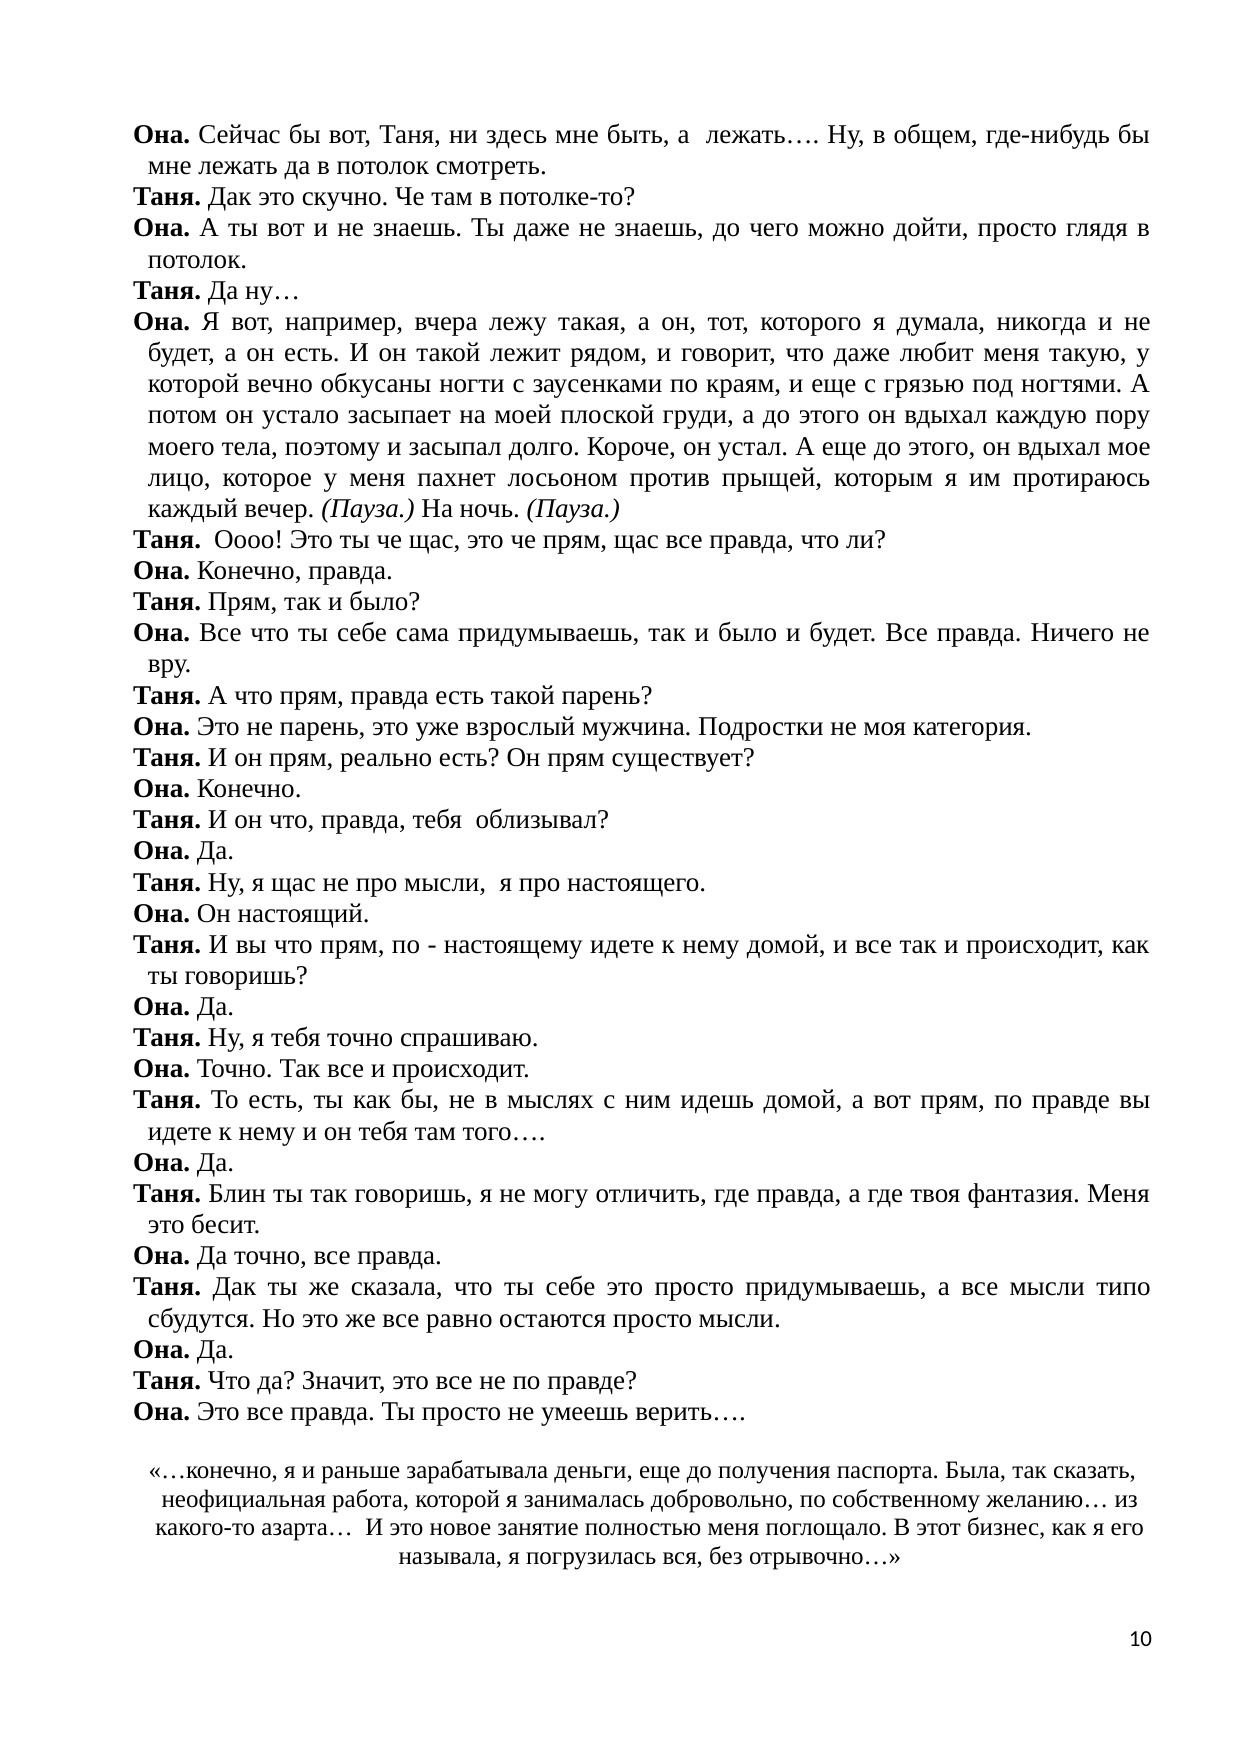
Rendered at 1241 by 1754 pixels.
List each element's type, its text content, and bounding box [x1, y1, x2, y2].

text Она. Это не парень, это уже взрослый мужчина. Подростки не моя категория. [133, 710, 1152, 741]
text Она. Все что ты себе сама придумываешь, так и было и будет. Все правда. Ничего не вру. [133, 616, 1152, 679]
text Она. Да. [133, 1146, 1152, 1177]
text Она. Я вот, например, вчера лежу такая, а он, тот, которого я думала, никогда и не будет, а он есть. И он такой лежит рядом, и говорит, что даже любит меня такую, у которой вечно обкусаны ногти с заусенками по краям, и еще с грязью под ногтями. А потом он устало засыпает на моей плоской груди, а до этого он вдыхал каждую пору моего тела, поэтому и засыпал долго. Короче, он устал. А еще до этого, он вдыхал мое лицо, которое у меня пахнет лосьоном против прыщей, которым я им протираюсь каждый вечер. (Пауза.) На ночь. (Пауза.) [133, 305, 1152, 523]
text Таня. Да ну… [133, 274, 1152, 305]
text Она. Да. [133, 1333, 1152, 1364]
text Таня. Дак ты же сказала, что ты себе это просто придумываешь, а все мысли типо сбудутся. Но это же все равно остаются просто мысли. [133, 1271, 1152, 1333]
text Таня. И вы что прям, по - настоящему идете к нему домой, и все так и происходит, как ты говоришь? [133, 928, 1152, 990]
text Таня. Блин ты так говоришь, я не могу отличить, где правда, а где твоя фантазия. Меня это бесит. [133, 1177, 1152, 1239]
text «…конечно, я и раньше зарабатывала деньги, еще до получения паспорта. Была, так сказать, неофициальная работа, которой я занималась добровольно, по собственному желанию… из какого-то азарта… И это новое занятие полностью меня поглощало. В этот бизнес, как я его называла, я погрузилась вся, без отрывочно…» [133, 1455, 1152, 1570]
text Она. А ты вот и не знаешь. Ты даже не знаешь, до чего можно дойти, просто глядя в потолок. [133, 212, 1152, 274]
text Таня. То есть, ты как бы, не в мыслях с ним идешь домой, а вот прям, по правде вы идете к нему и он тебя там того…. [133, 1084, 1152, 1146]
text Таня. Оооо! Это ты че щас, это че прям, щас все правда, что ли? [133, 523, 1152, 554]
text Она. Да точно, все правда. [133, 1239, 1152, 1271]
text Таня. Ну, я тебя точно спрашиваю. [133, 1021, 1152, 1052]
text Она. Он настоящий. [133, 897, 1152, 928]
text Она. Конечно. [133, 772, 1152, 803]
text Она. Да. [133, 834, 1152, 866]
text Таня. Что да? Значит, это все не по правде? [133, 1364, 1152, 1395]
text Она. Конечно, правда. [133, 554, 1152, 585]
text Таня. Ну, я щас не про мысли, я про настоящего. [133, 866, 1152, 897]
text Она. Сейчас бы вот, Таня, ни здесь мне быть, а лежать…. Ну, в общем, где-нибудь бы мне лежать да в потолок смотреть. [133, 118, 1152, 180]
text Таня. И он прям, реально есть? Он прям существует? [133, 741, 1152, 772]
text Таня. А что прям, правда есть такой парень? [133, 679, 1152, 710]
text Она. Да. [133, 990, 1152, 1021]
text Таня. Прям, так и было? [133, 585, 1152, 616]
text Таня. Дак это скучно. Че там в потолке-то? [133, 180, 1152, 212]
text Она. Это все правда. Ты просто не умеешь верить…. [133, 1395, 1152, 1426]
text Таня. И он что, правда, тебя облизывал? [133, 803, 1152, 834]
text Она. Точно. Так все и происходит. [133, 1052, 1152, 1084]
